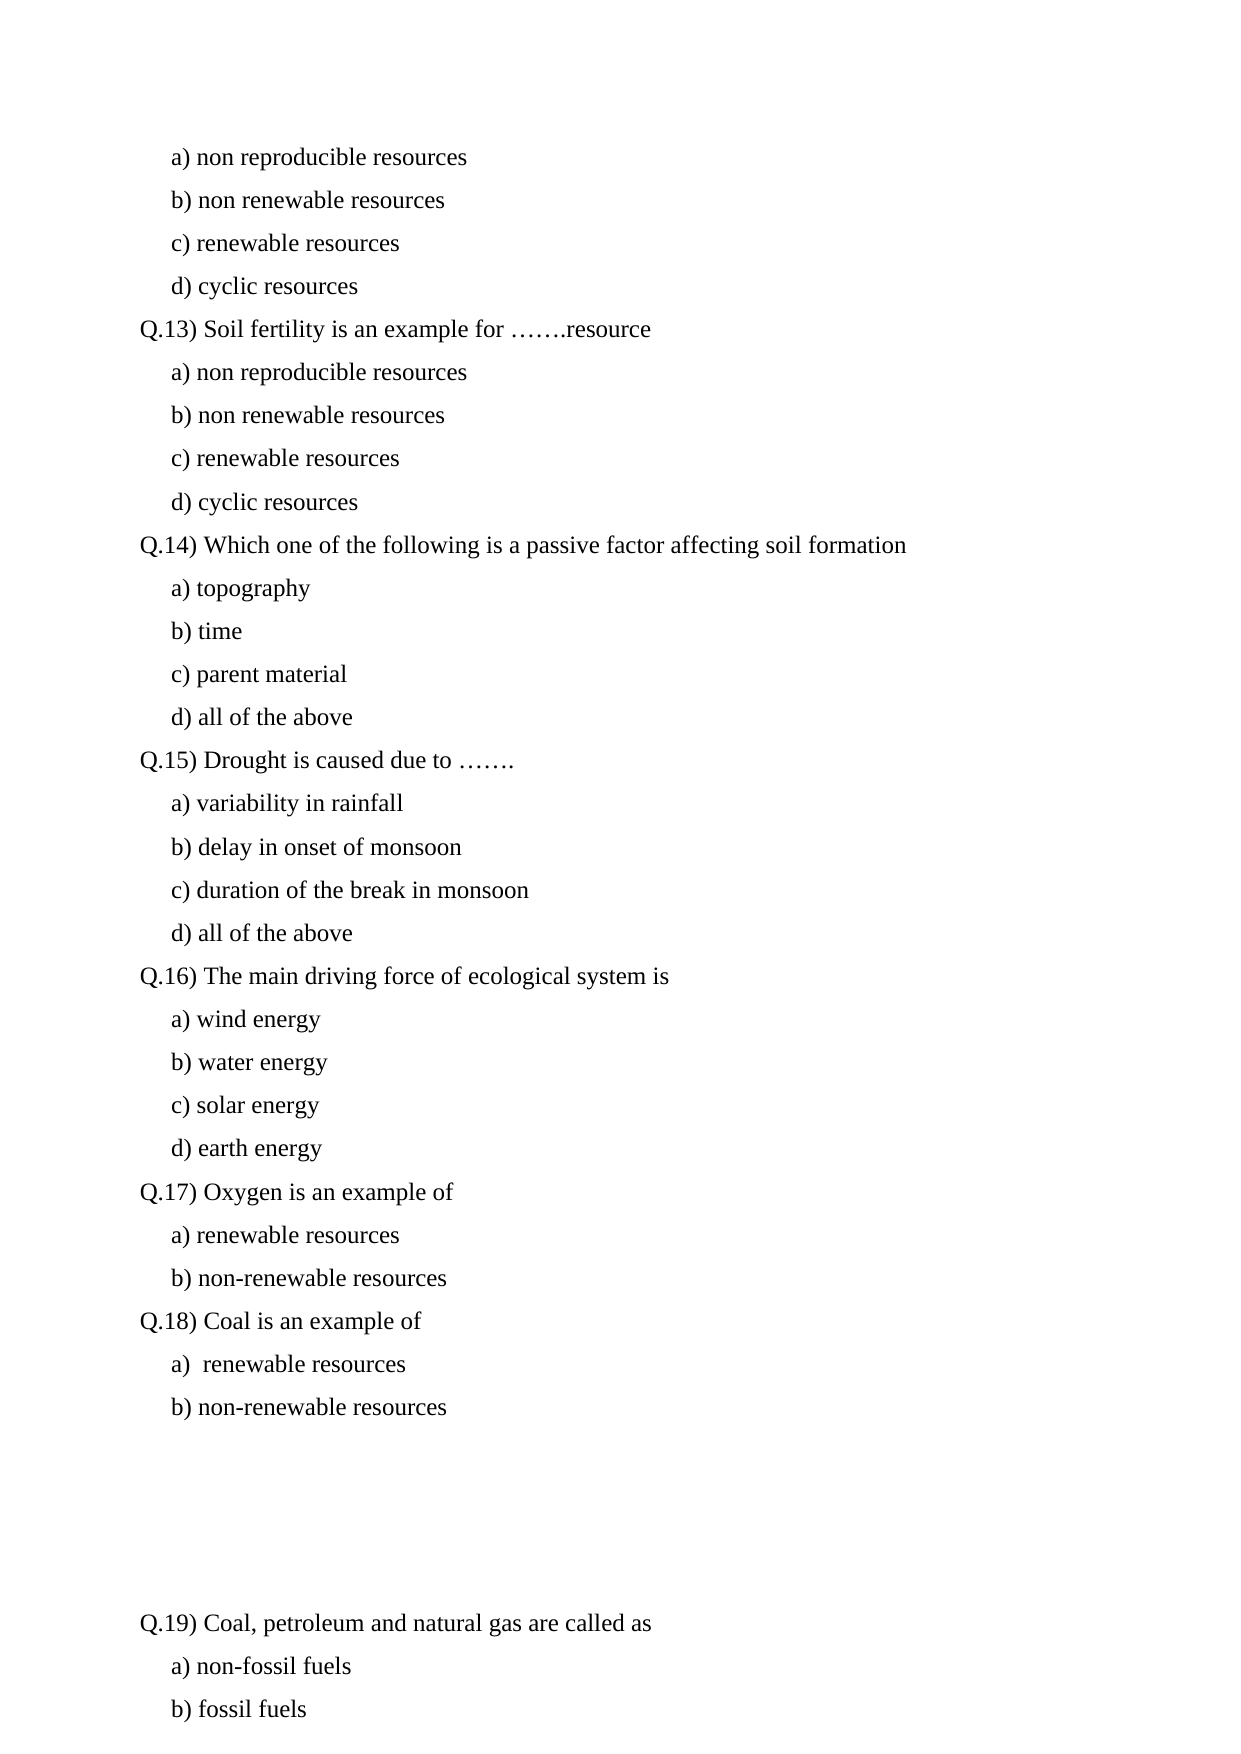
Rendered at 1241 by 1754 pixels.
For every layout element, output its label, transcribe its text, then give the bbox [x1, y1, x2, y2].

text d) all of the above [139, 918, 1098, 947]
text a) renewable resources [139, 1349, 1098, 1378]
text d) earth energy [139, 1133, 1098, 1162]
text b) non renewable resources [139, 400, 1098, 429]
text d) all of the above [139, 702, 1098, 731]
text a) variability in rainfall [139, 788, 1098, 817]
text c) parent material [139, 659, 1098, 688]
text d) cyclic resources [139, 271, 1098, 300]
text a) wind energy [139, 1004, 1098, 1033]
text a) non-fossil fuels [139, 1651, 1098, 1680]
text a) topography [139, 573, 1098, 602]
text Q.17) Oxygen is an example of [139, 1177, 1098, 1205]
text b) time [139, 616, 1098, 645]
text b) delay in onset of monsoon [139, 832, 1098, 860]
text b) fossil fuels [139, 1694, 1098, 1723]
text Q.15) Drought is caused due to ……. [139, 745, 1098, 774]
text c) duration of the break in monsoon [139, 875, 1098, 903]
text b) non renewable resources [139, 185, 1098, 213]
text a) non reproducible resources [139, 142, 1098, 170]
text Q.19) Coal, petroleum and natural gas are called as [139, 1608, 1098, 1637]
text Q.16) The main driving force of ecological system is [139, 961, 1098, 990]
text Q.14) Which one of the following is a passive factor affecting soil formation [139, 530, 1098, 558]
text c) solar energy [139, 1090, 1098, 1119]
text Q.18) Coal is an example of [139, 1306, 1098, 1335]
text c) renewable resources [139, 443, 1098, 472]
text b) non-renewable resources [139, 1263, 1098, 1292]
text a) non reproducible resources [139, 357, 1098, 386]
text b) water energy [139, 1047, 1098, 1076]
text c) renewable resources [139, 228, 1098, 257]
text a) renewable resources [139, 1220, 1098, 1248]
text Q.13) Soil fertility is an example for …….resource [139, 314, 1098, 343]
text b) non-renewable resources [139, 1392, 1098, 1421]
text d) cyclic resources [139, 487, 1098, 515]
